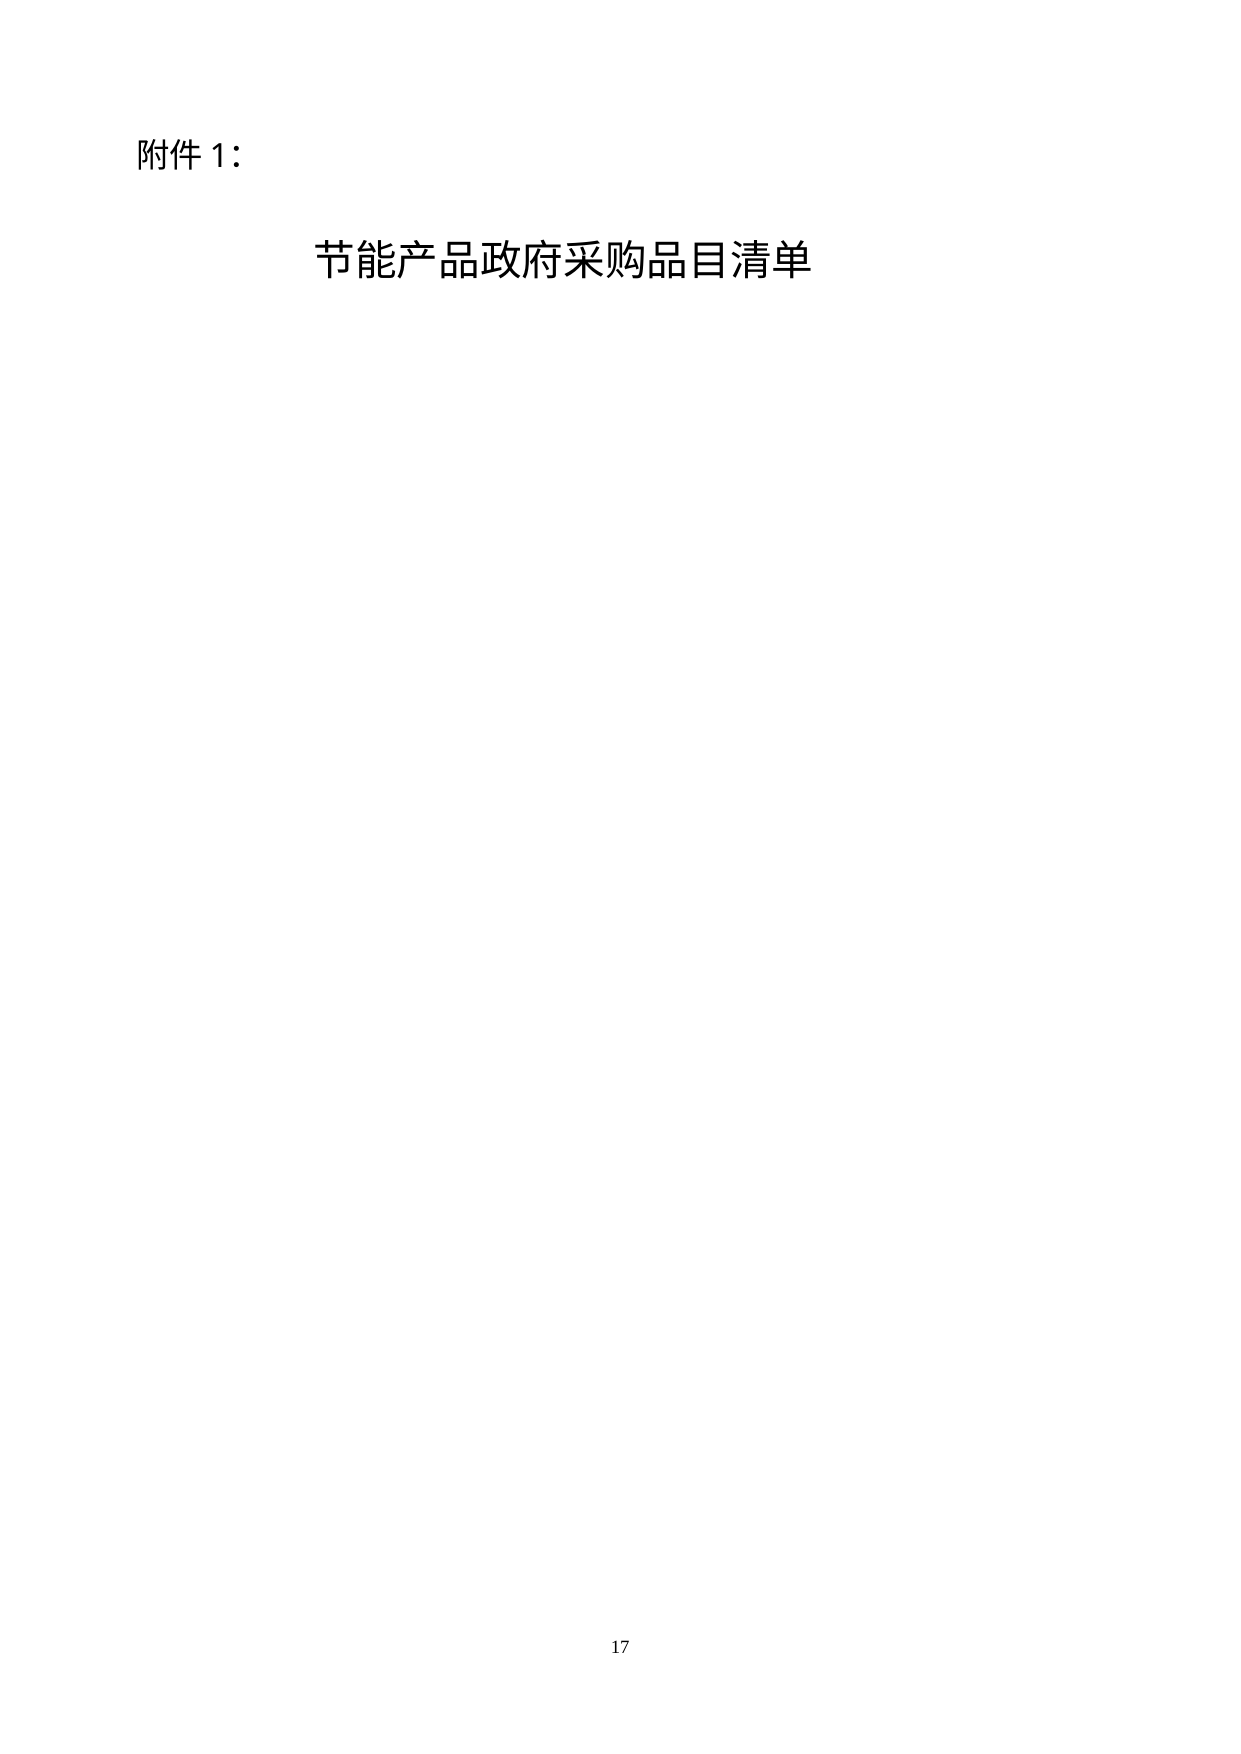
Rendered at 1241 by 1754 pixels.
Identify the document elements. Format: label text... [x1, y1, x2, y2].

text 附件1： [131, 118, 1122, 187]
text 节能产品政府采购品目清单 [313, 223, 1122, 292]
